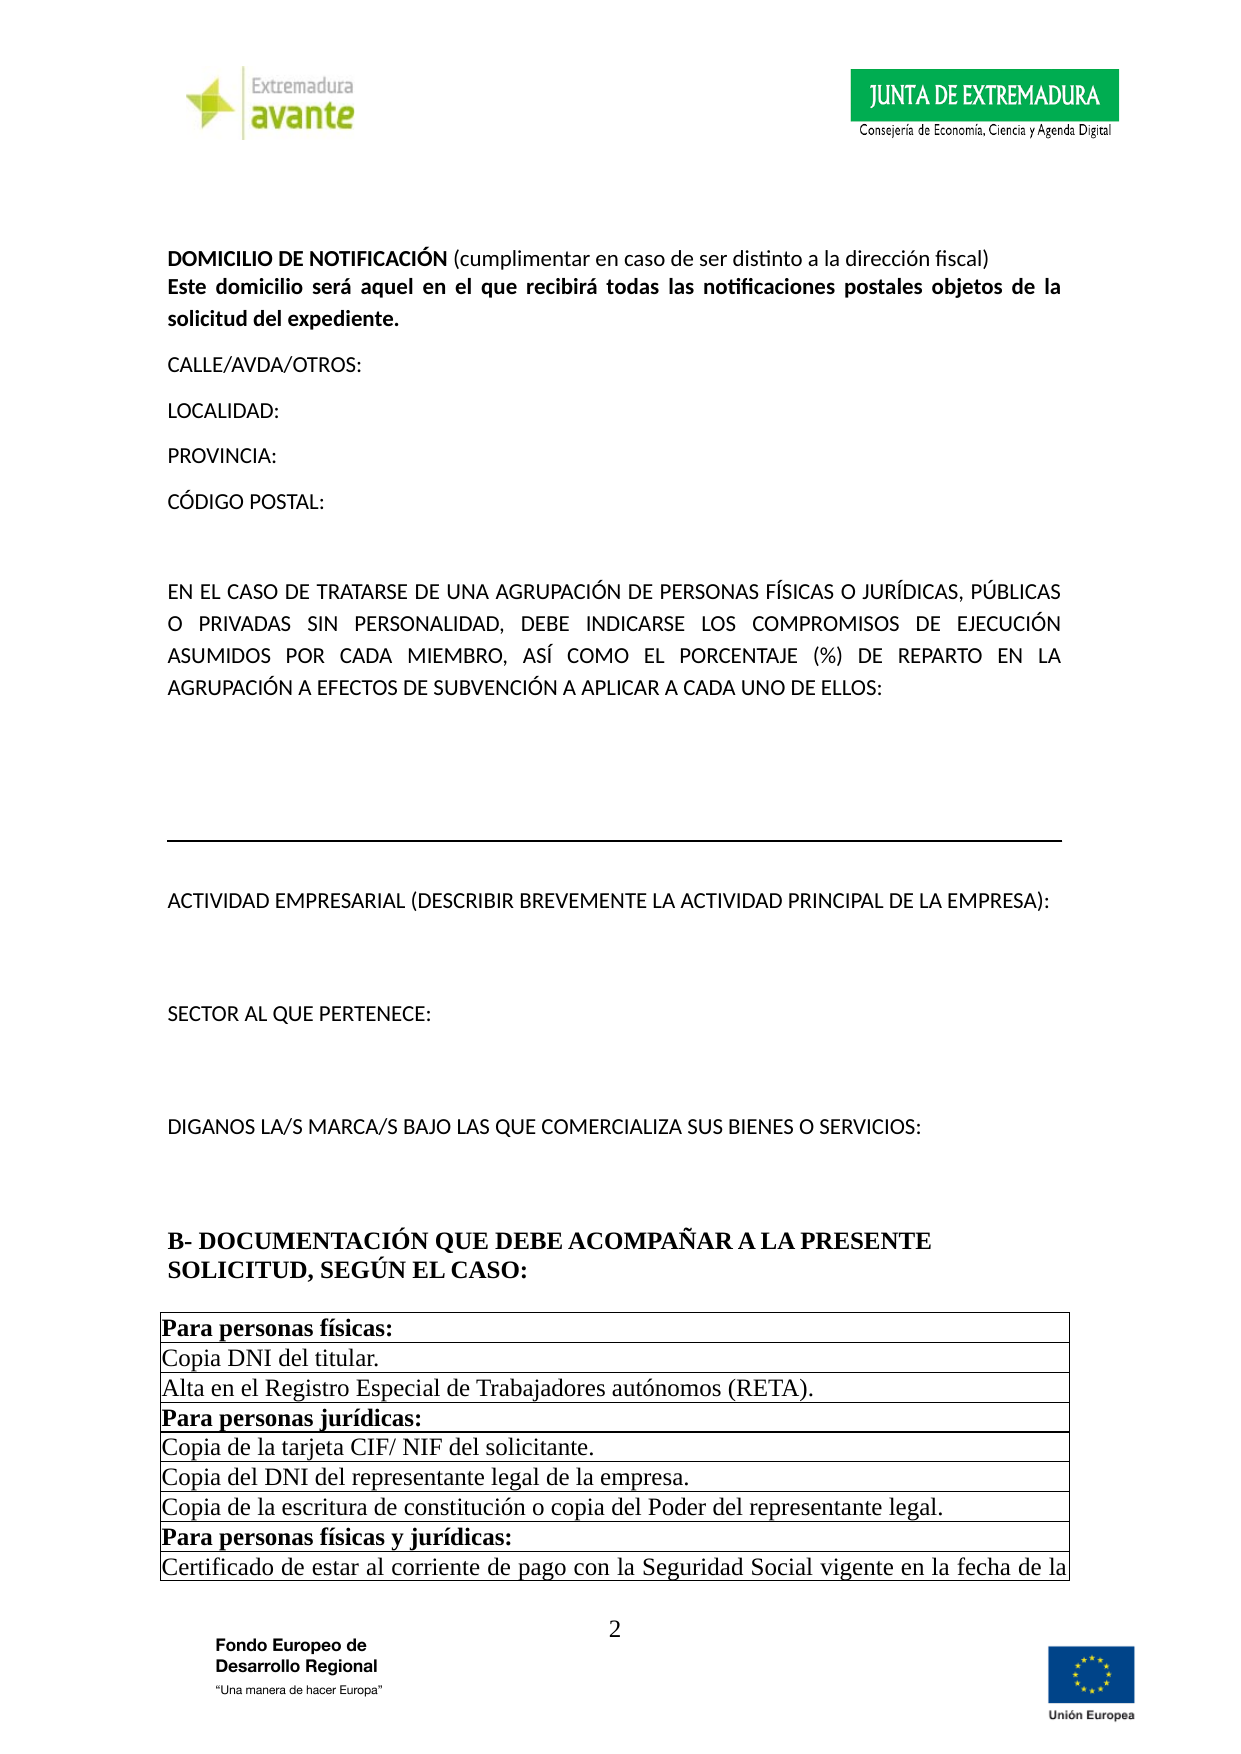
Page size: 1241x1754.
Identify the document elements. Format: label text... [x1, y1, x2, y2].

picture [211, 1632, 388, 1702]
text CALLE/AVDA/OTROS: [167, 349, 1062, 378]
text EN EL CASO DE TRATARSE DE UNA AGRUPACIÓN DE PERSONAS FÍSICAS O JURÍDICAS, PÚBLICAS O PRIVADAS SIN PERSONALIDAD, DEBE INDICARSE LOS COMPROMISOS DE EJECUCIÓN ASUMIDOS POR CADA MIEMBRO, ASÍ COMO EL PORCENTAJE (%) DE REPARTO EN LA AGRUPACIÓN A EFECTOS DE SUBVENCIÓN A APLICAR A CADA UNO DE ELLOS: [167, 577, 1062, 702]
text ACTIVIDAD EMPRESARIAL (DESCRIBIR BREVEMENTE LA ACTIVIDAD PRINCIPAL DE LA EMPRESA): [167, 886, 1062, 943]
table_cell Copia DNI del titular. [161, 1343, 1069, 1372]
table_cell Para personas físicas y jurídicas: [161, 1522, 1069, 1551]
text B- DOCUMENTACIÓN QUE DEBE ACOMPAÑAR A LA PRESENTE SOLICITUD, SEGÚN EL CASO: [167, 1226, 1062, 1283]
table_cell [161, 1552, 1069, 1580]
picture [850, 69, 1120, 140]
table_cell Para personas jurídicas: [161, 1403, 1069, 1431]
text SECTOR AL QUE PERTENECE: [167, 999, 1062, 1028]
picture [1044, 1642, 1139, 1726]
text PROVINCIA: [167, 441, 1062, 470]
text DIGANOS LA/S MARCA/S BAJO LAS QUE COMERCIALIZA SUS BIENES O SERVICIOS: [167, 1112, 1062, 1140]
text DOMICILIO DE NOTIFICACIÓN (cumplimentar en caso de ser distinto a la dirección fiscal) [167, 244, 1062, 272]
table_cell Copia de la escritura de constitución o copia del Poder del representante legal. [161, 1492, 1069, 1521]
table_cell Copia de la tarjeta CIF/ NIF del solicitante. [161, 1433, 1069, 1461]
table_cell Alta en el Registro Especial de Trabajadores autónomos (RETA). [161, 1373, 1069, 1402]
table_header Para personas físicas: [161, 1313, 1069, 1342]
text Este domicilio será aquel en el que recibirá todas las notificaciones postales objetos de la solicitud del expediente. [167, 272, 1062, 332]
text CÓDIGO POSTAL: [167, 486, 1062, 516]
text LOCALIDAD: [167, 395, 1062, 424]
picture [186, 66, 355, 140]
table_cell Copia del DNI del representante legal de la empresa. [161, 1462, 1069, 1491]
